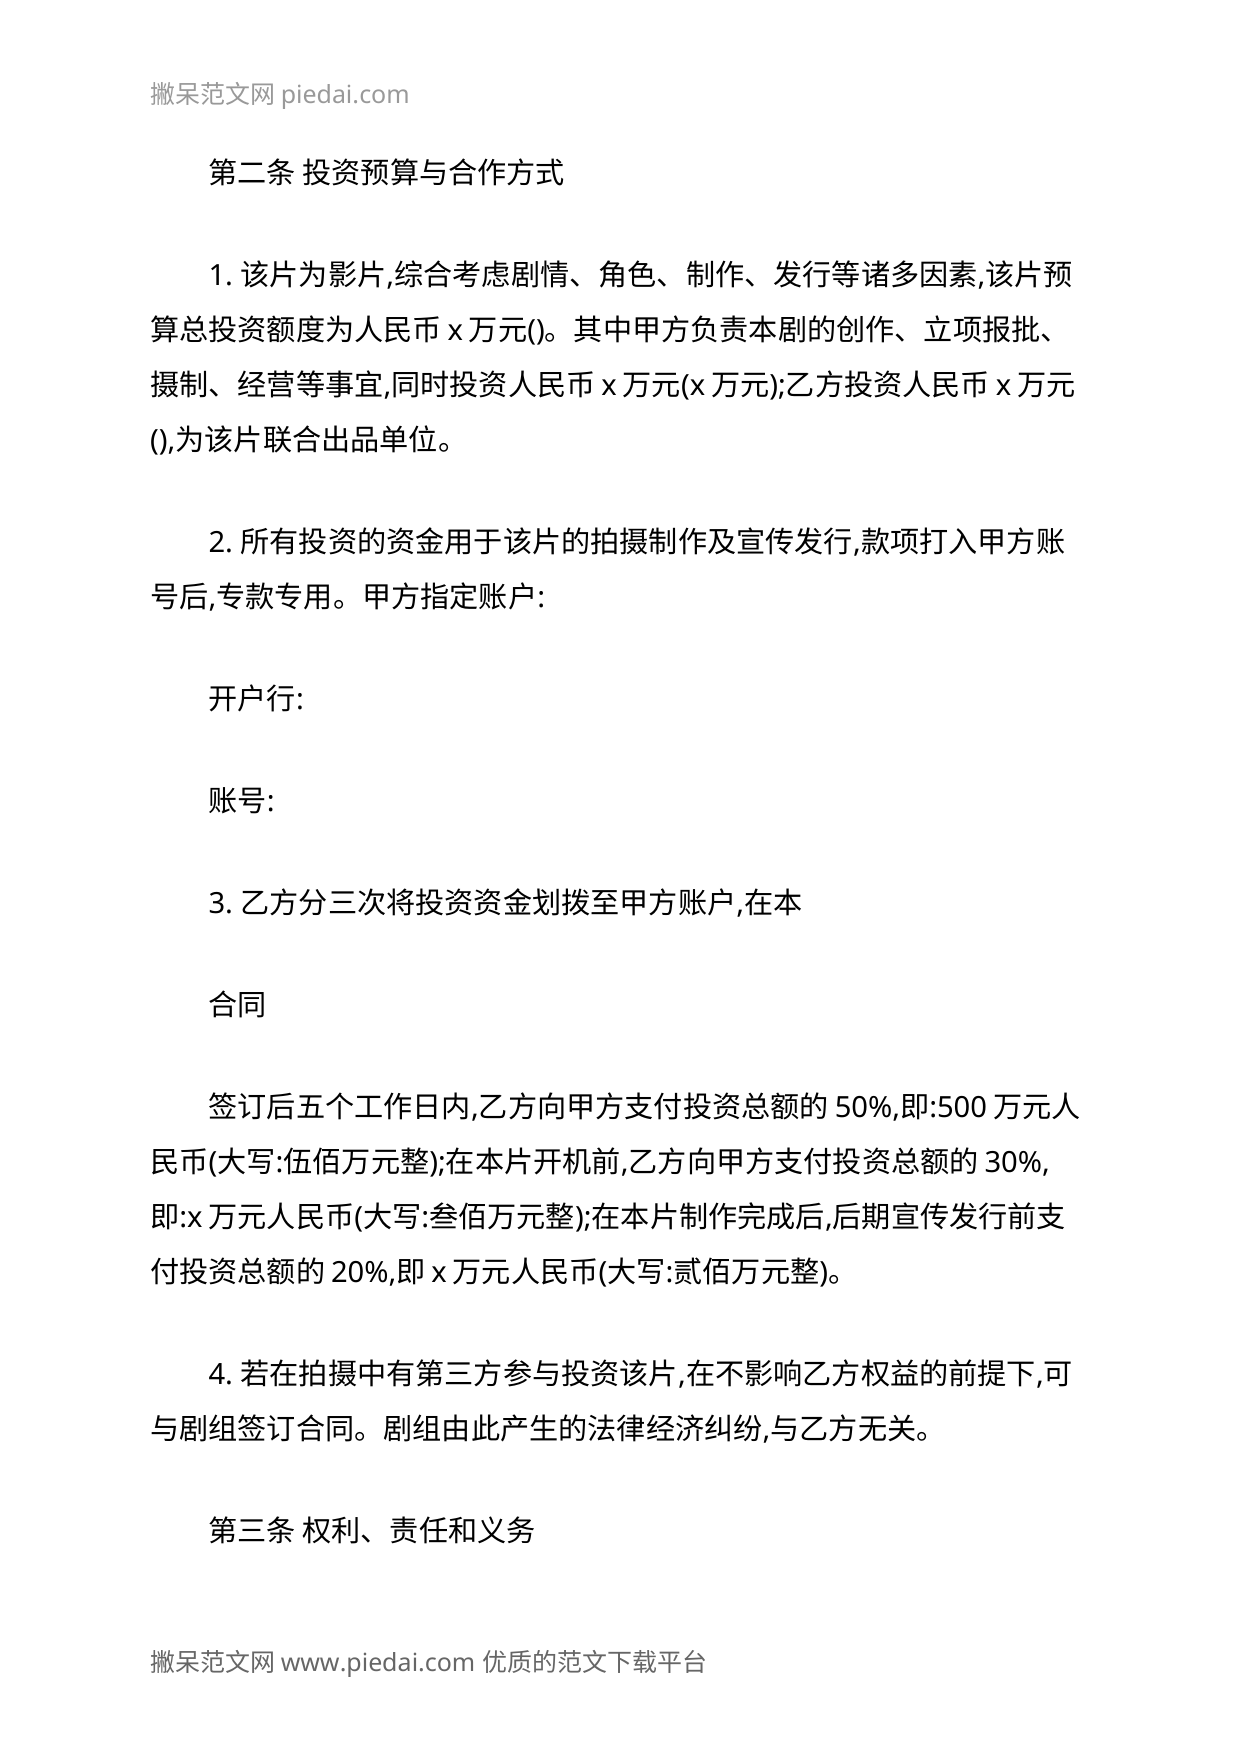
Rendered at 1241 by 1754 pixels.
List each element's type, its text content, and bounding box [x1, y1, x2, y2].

text 4. 若在拍摄中有第三方参与投资该片,在不影响乙方权益的前提下,可与剧组签订合同。剧组由此产生的法律经济纠纷,与乙方无关。 [150, 1350, 1090, 1448]
text 第三条 权利、责任和义务 [150, 1507, 1090, 1550]
text 1. 该片为影片,综合考虑剧情、角色、制作、发行等诸多因素,该片预算总投资额度为人民币x万元()。其中甲方负责本剧的创作、立项报批、摄制、经营等事宜,同时投资人民币x万元(x万元);乙方投资人民币x万元(),为该片联合出品单位。 [150, 252, 1090, 459]
text 3. 乙方分三次将投资资金划拨至甲方账户,在本 [150, 880, 1090, 922]
text 2. 所有投资的资金用于该片的拍摄制作及宣传发行,款项打入甲方账号后,专款专用。甲方指定账户: [150, 519, 1090, 616]
text 合同 [150, 982, 1090, 1024]
text 第二条 投资预算与合作方式 [150, 150, 1090, 192]
text 签订后五个工作日内,乙方向甲方支付投资总额的50%,即:500万元人民币(大写:伍佰万元整);在本片开机前,乙方向甲方支付投资总额的30%,即:x万元人民币(大写:叁佰万元整);在本片制作完成后,后期宣传发行前支付投资总额的20%,即x万元人民币(大写:贰佰万元整)。 [150, 1083, 1090, 1291]
text 开户行: [150, 676, 1090, 718]
text 账号: [150, 778, 1090, 820]
